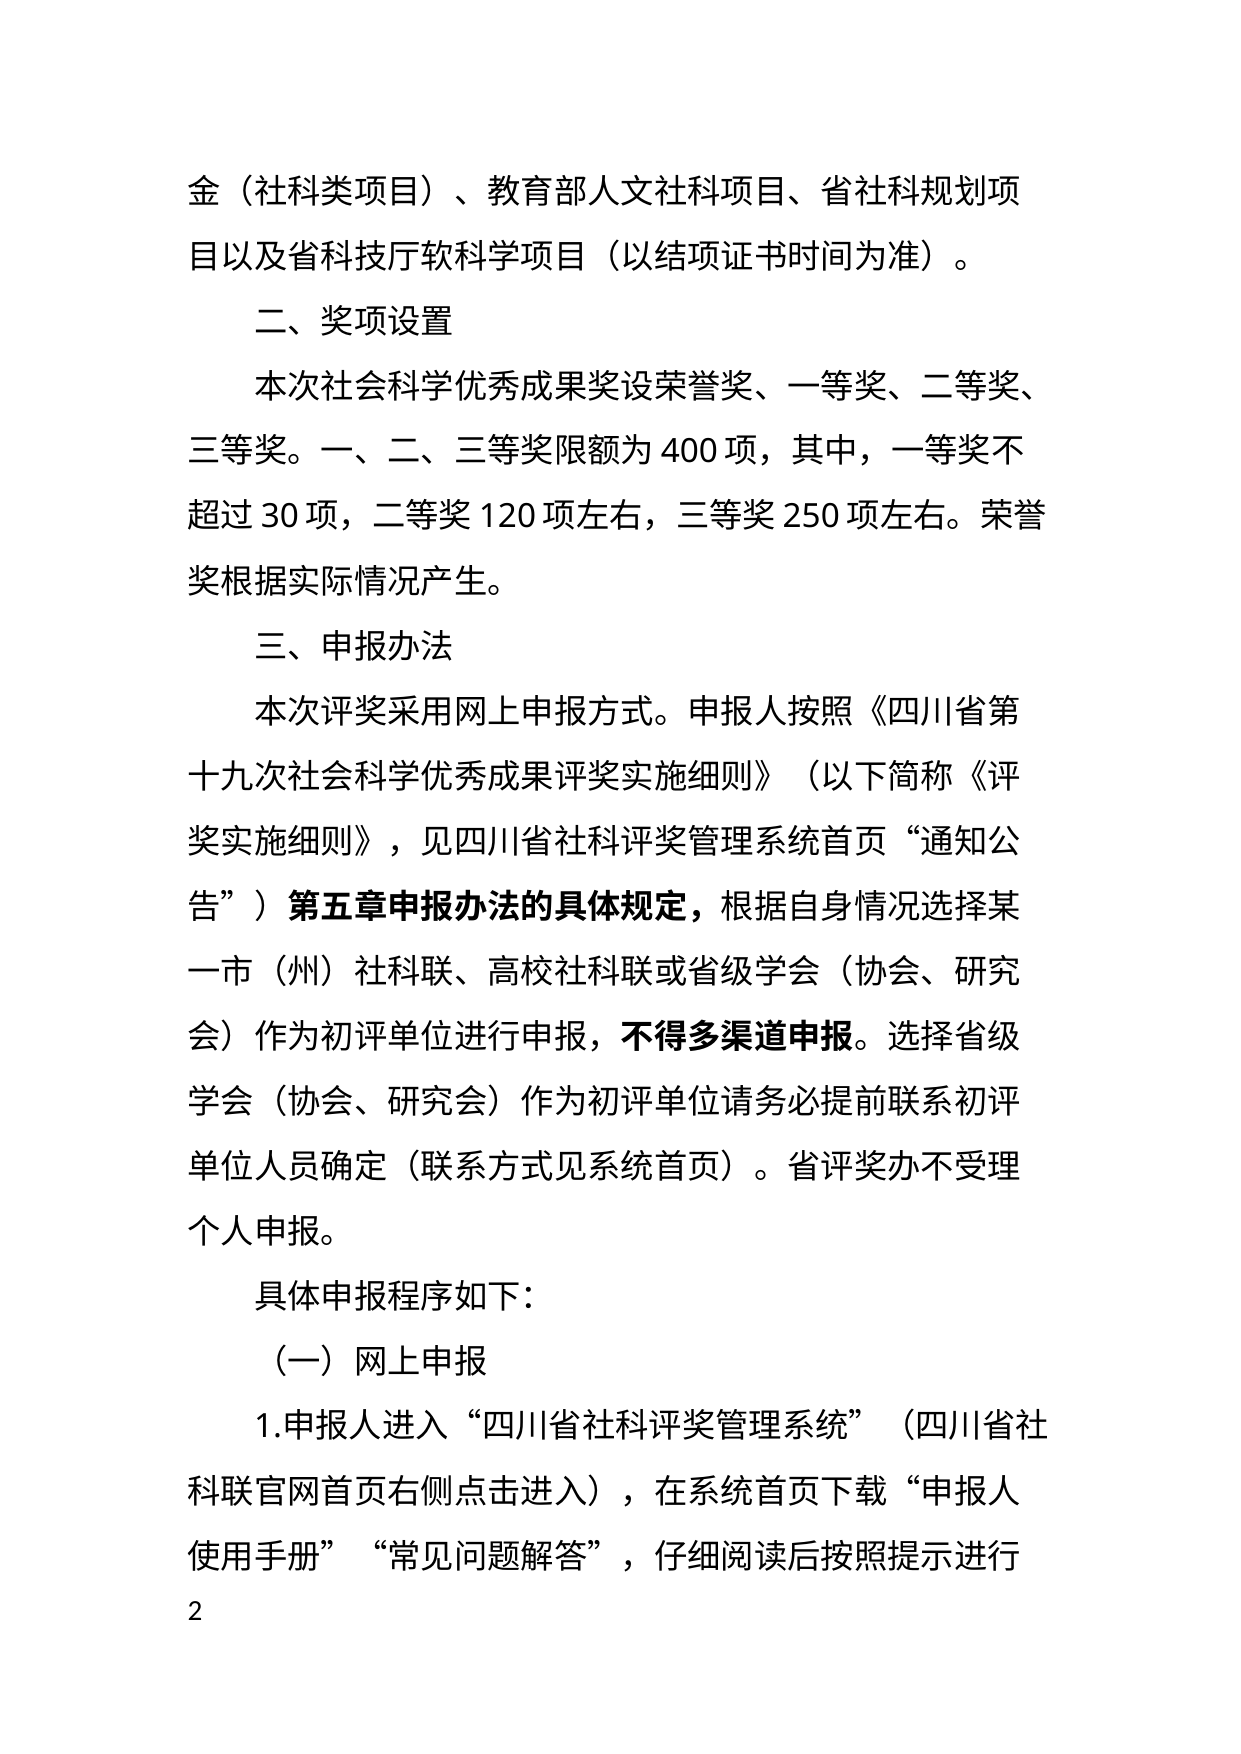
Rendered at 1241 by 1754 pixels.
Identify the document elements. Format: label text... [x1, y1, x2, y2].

text 本次评奖采用网上申报方式。申报人按照《四川省第十九次社会科学优秀成果评奖实施细则》（以下简称《评奖实施细则》，见四川省社科评奖管理系统首页“通知公告”）第五章申报办法的具体规定，根据自身情况选择某一市（州）社科联、高校社科联或省级学会（协会、研究会）作为初评单位进行申报，不得多渠道申报。选择省级学会（协会、研究会）作为初评单位请务必提前联系初评单位人员确定（联系方式见系统首页）。省评奖办不受理个人申报。 [187, 676, 1053, 1261]
text 本次社会科学优秀成果奖设荣誉奖、一等奖、二等奖、三等奖。一、二、三等奖限额为400项，其中，一等奖不超过30项，二等奖120项左右，三等奖250项左右。荣誉奖根据实际情况产生。 [187, 351, 1053, 611]
text 具体申报程序如下： [187, 1261, 1053, 1326]
text 三、申报办法 [187, 611, 1053, 676]
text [187, 156, 1053, 286]
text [187, 1391, 1053, 1586]
text 二、奖项设置 [187, 286, 1053, 351]
text （一）网上申报 [187, 1326, 1053, 1391]
